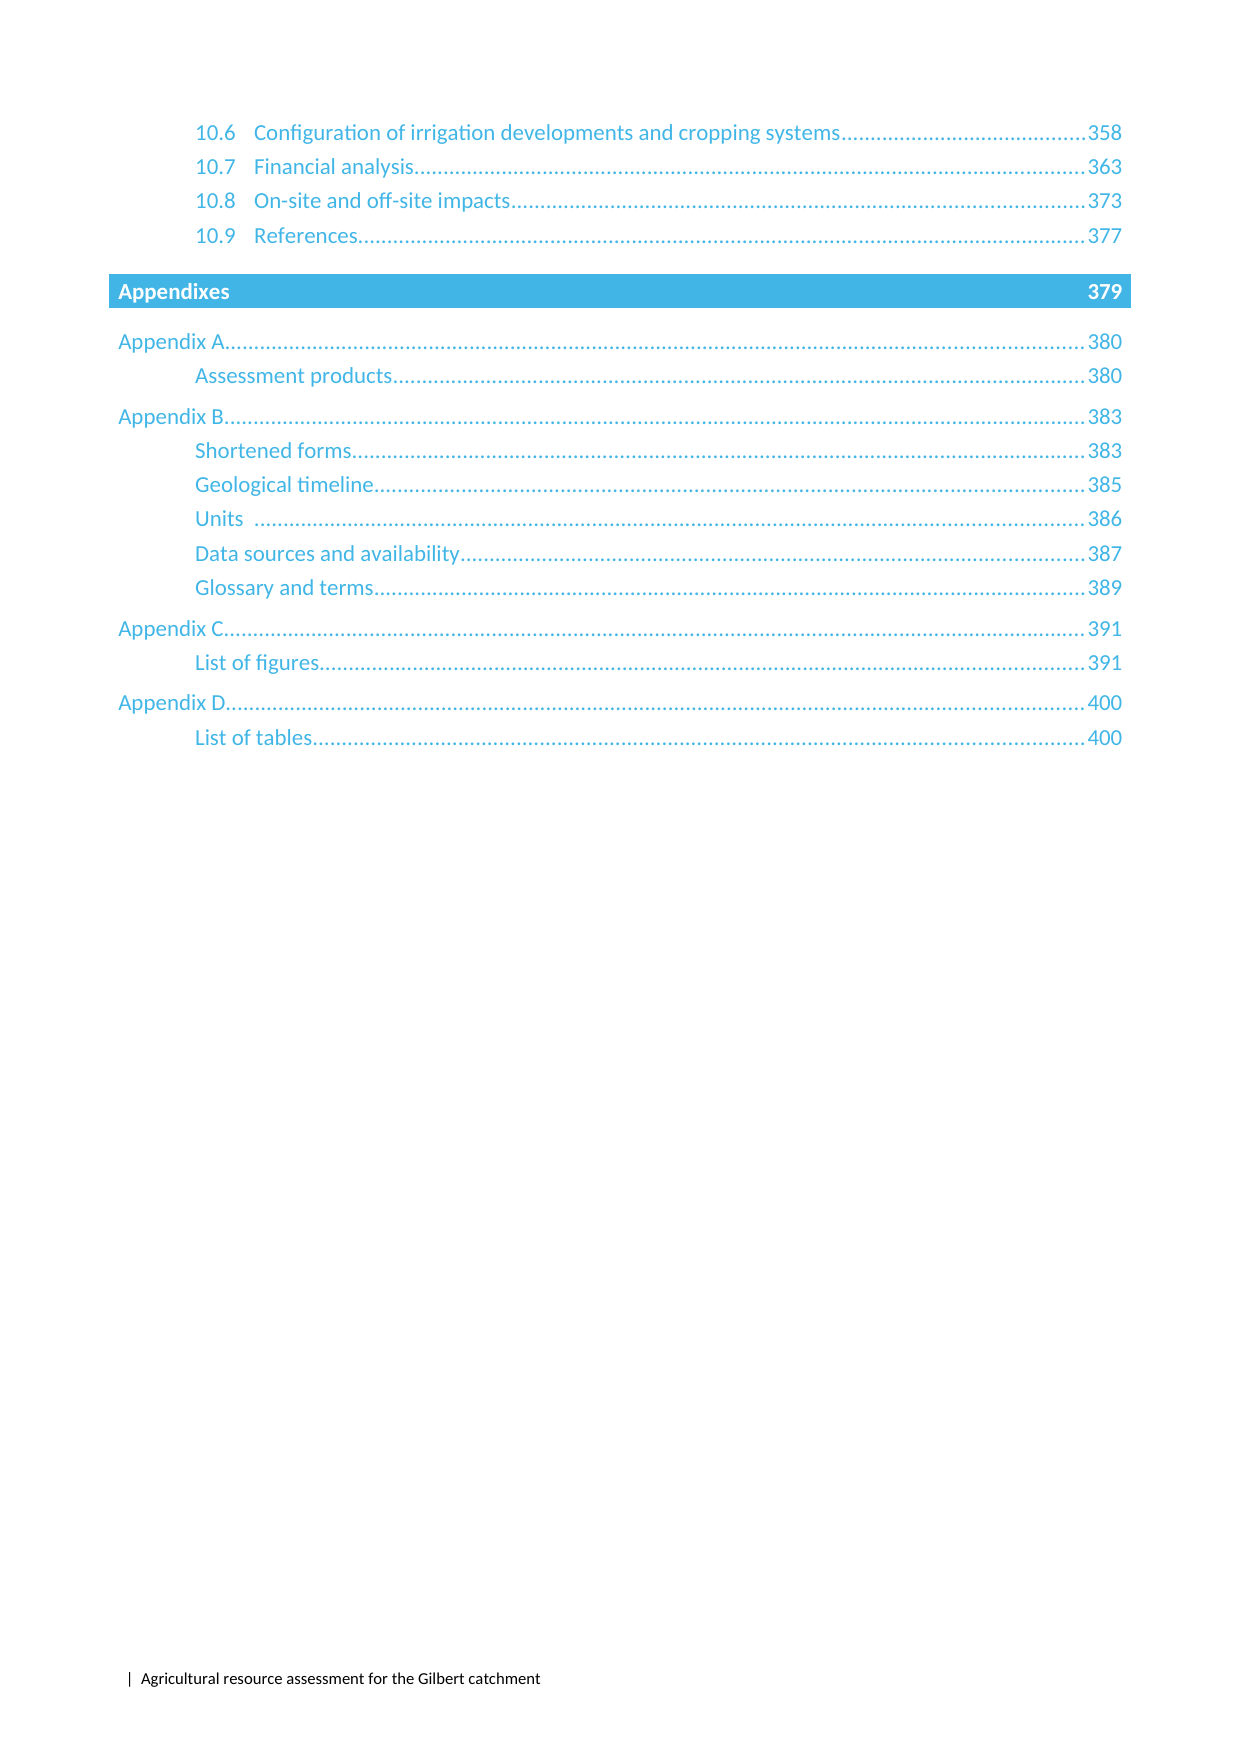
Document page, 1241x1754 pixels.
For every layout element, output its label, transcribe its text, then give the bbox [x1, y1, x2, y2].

text Appendixes 379 [110, 275, 1130, 307]
text List of figures 391 [195, 648, 1092, 676]
text Appendix C 391 [118, 614, 1092, 642]
text Shortened forms 383 [195, 436, 1092, 464]
text Units 386 [195, 504, 1092, 533]
text Glossary and terms 389 [195, 573, 1092, 601]
text 10.6 Configuration of irrigation developments and cropping systems 358 [195, 118, 1092, 146]
text 10.9 References 377 [195, 221, 1092, 249]
text Data sources and availability 387 [195, 539, 1092, 567]
text Geological timeline 385 [195, 470, 1092, 498]
text Appendix D 400 [118, 688, 1092, 716]
text 10.7 Financial analysis 363 [195, 152, 1092, 180]
text Appendix A 380 [118, 327, 1092, 355]
text Assessment products 380 [195, 361, 1092, 389]
text Appendix B 383 [118, 402, 1092, 430]
text List of tables 400 [195, 723, 1092, 751]
text 10.8 On-site and off-site impacts 373 [195, 187, 1092, 215]
